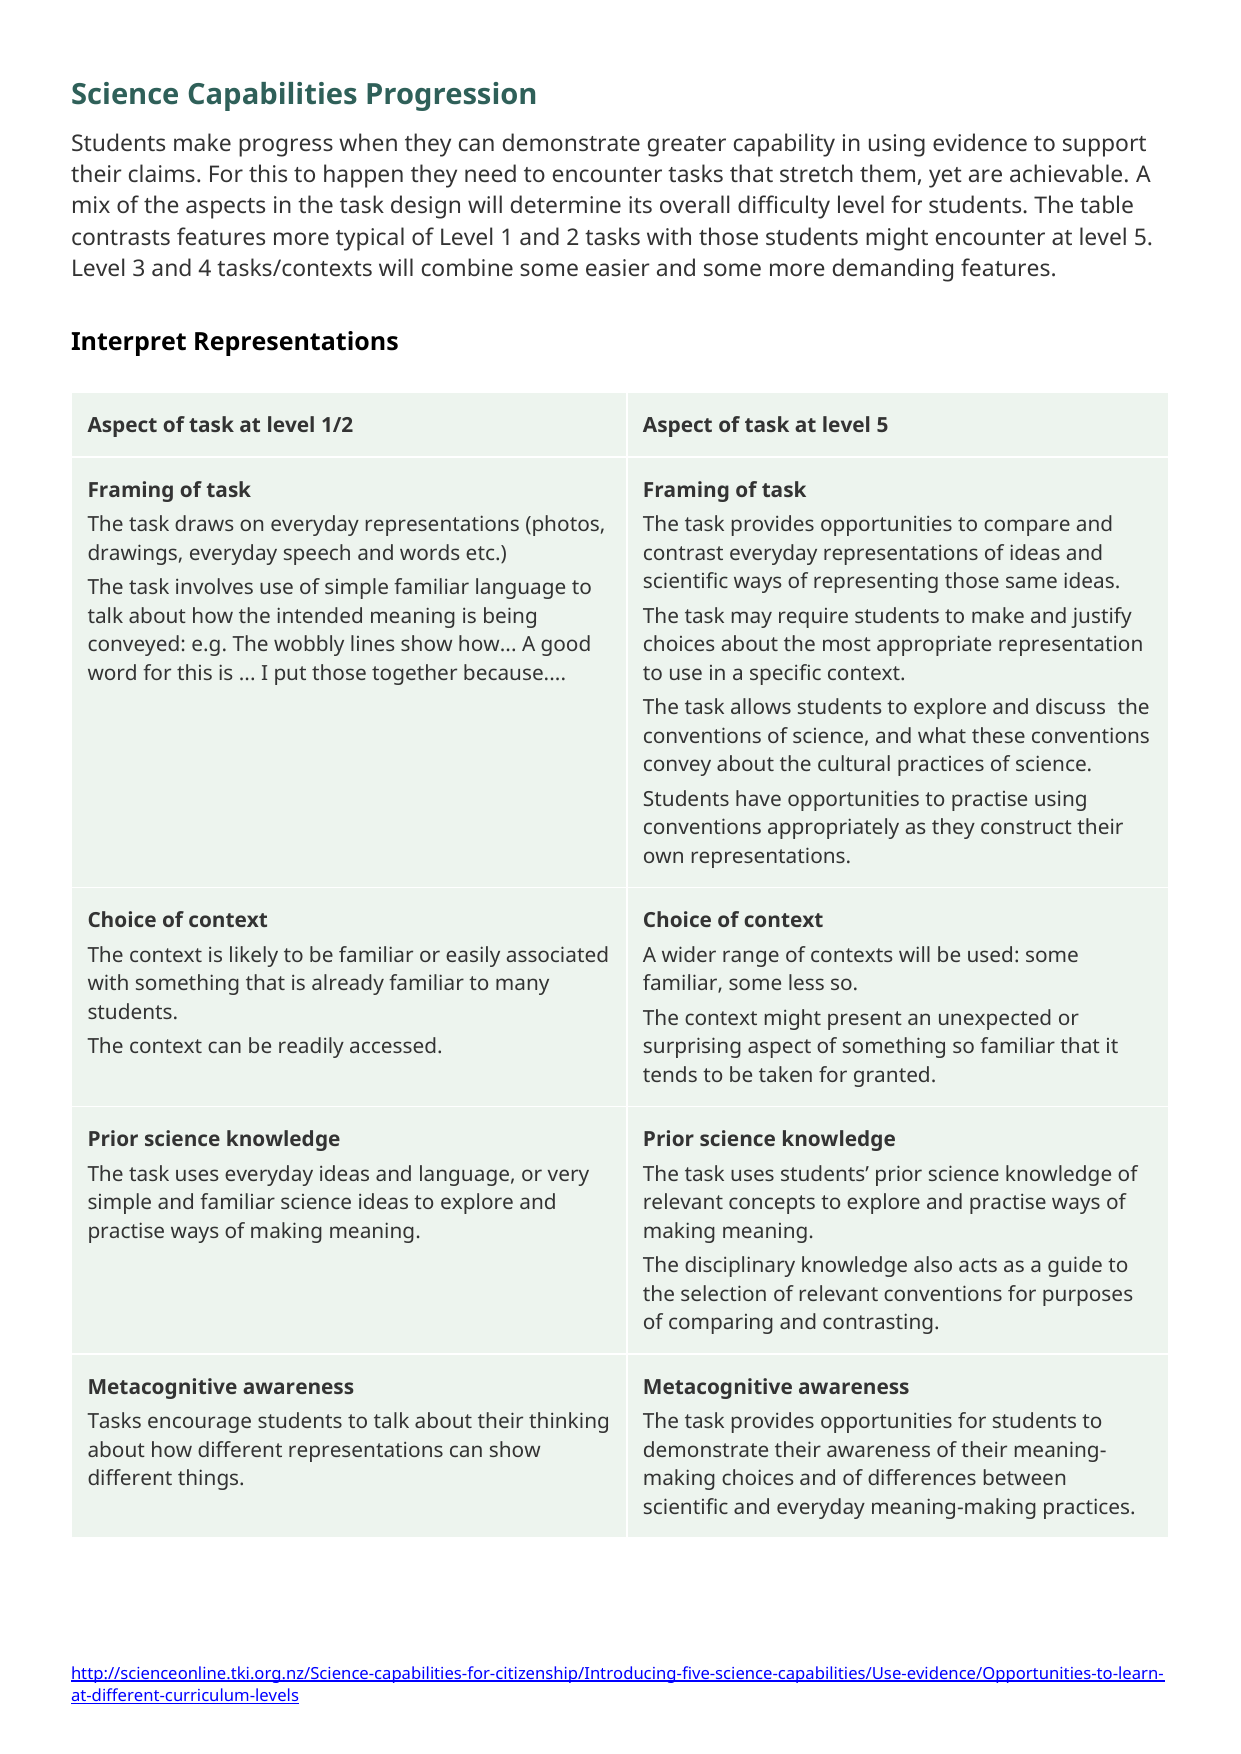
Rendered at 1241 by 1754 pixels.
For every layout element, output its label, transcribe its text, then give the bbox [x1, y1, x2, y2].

table_cell Framing of task The task provides opportunities to compare and contrast everyday representations of ideas and scientific ways of representing those same ideas. The task may require students to make and justify choices about the most appropriate representation to use in a specific context. The task allows students to explore and discuss the conventions of science, and what these conventions convey about the cultural practices of science. Students have opportunities to practise using conventions appropriately as they construct their own representations. [628, 458, 1168, 887]
table_header Aspect of task at level 1/2 [72, 393, 626, 456]
table_cell Prior science knowledge The task uses everyday ideas and language, or very simple and familiar science ideas to explore and practise ways of making meaning. [72, 1107, 626, 1353]
table_cell Choice of context The context is likely to be familiar or easily associated with something that is already familiar to many students. The context can be readily accessed. [72, 888, 626, 1106]
table_cell Framing of task The task draws on everyday representations (photos, drawings, everyday speech and words etc.) The task involves use of simple familiar language to talk about how the intended meaning is being conveyed: e.g. The wobbly lines show how... A good word for this is ... I put those together because.... [72, 458, 626, 887]
table_header Aspect of task at level 5 [628, 393, 1168, 456]
table_cell Choice of context A wider range of contexts will be used: some familiar, some less so. The context might present an unexpected or surprising aspect of something so familiar that it tends to be taken for granted. [628, 888, 1168, 1106]
text Science Capabilities Progression [71, 73, 1169, 113]
table_cell Prior science knowledge The task uses students’ prior science knowledge of relevant concepts to explore and practise ways of making meaning. The disciplinary knowledge also acts as a guide to the selection of relevant conventions for purposes of comparing and contrasting. [628, 1107, 1168, 1353]
table_cell Metacognitive awareness The task provides opportunities for students to demonstrate their awareness of their meaning-making choices and of differences between scientific and everyday meaning-making practices. [628, 1355, 1168, 1537]
text Interpret Representations [71, 323, 1169, 357]
table_cell Metacognitive awareness Tasks encourage students to talk about their thinking about how different representations can show different things. [72, 1355, 626, 1537]
text Students make progress when they can demonstrate greater capability in using evidence to support their claims. For this to happen they need to encounter tasks that stretch them, yet are achievable. A mix of the aspects in the task design will determine its overall difficulty level for students. The table contrasts features more typical of Level 1 and 2 tasks with those students might encounter at level 5. Level 3 and 4 tasks/contexts will combine some easier and some more demanding features. [71, 127, 1169, 283]
